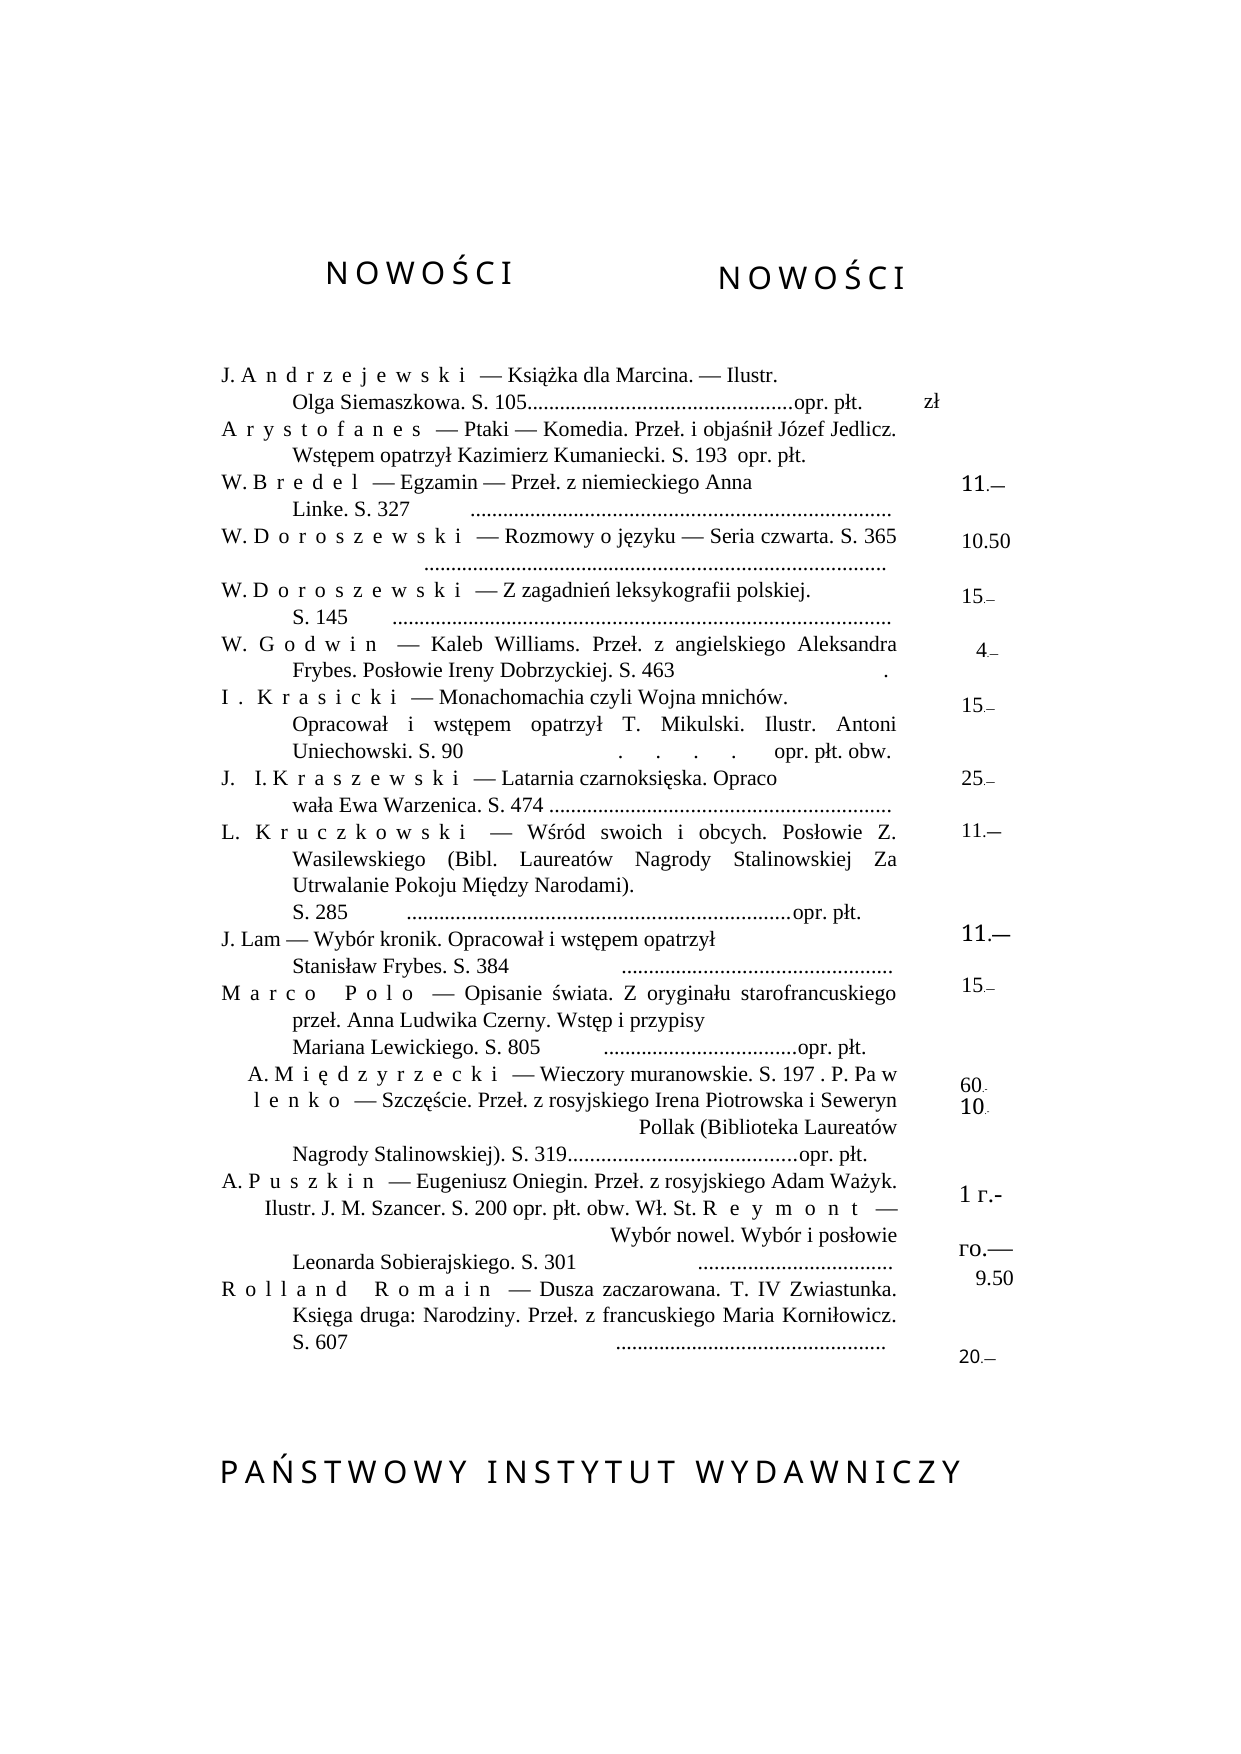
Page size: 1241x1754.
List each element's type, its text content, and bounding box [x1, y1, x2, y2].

text A. Międzyrzecki — Wieczory muranowskie. S. 197 . P. Pa w lenko — Szczęście. Przeł. z rosyjskiego Irena Piotrowska i Seweryn Pollak (Biblioteka Laureatów [221, 1059, 897, 1140]
text Linke. S. 327 [292, 495, 897, 522]
text Arystofanes — Ptaki — Komedia. Przeł. i objaśnił Józef Jedlicz. Wstępem opatrzył Kazimierz Kumaniecki. S. 193 opr. płt. [221, 414, 897, 468]
text J. Lam — Wybór kronik. Opracował i wstępem opatrzył [221, 925, 897, 952]
text 9.50 [975, 1267, 1017, 1289]
text NOWOŚCI [717, 265, 904, 296]
text W. Doroszewski — Rozmowy o języku — Seria czwarta. S. 365 [221, 522, 897, 576]
text zł [924, 391, 939, 413]
text 1 г.- [959, 1159, 1017, 1213]
text 15.— [961, 669, 1020, 723]
text 15.— [961, 975, 1020, 997]
text Leonarda Sobierajskiego. S. 301 [292, 1248, 897, 1274]
text A. Puszkin — Eugeniusz Oniegin. Przeł. z rosyjskiego Adam Ważyk. Ilustr. J. M. Szancer. S. 200 opr. płt. obw. Wł. St. Reymont — Wybór nowel. Wybór i posłowie [221, 1167, 897, 1248]
text Nagrody Stalinowskiej). S. 319 opr. płt. [292, 1140, 897, 1167]
text го.— [959, 1213, 1017, 1267]
list Krasicki — Monachomachia czyli Wojna mnichów. [221, 683, 897, 710]
text 11.— [961, 448, 1020, 502]
text W. Doroszewski — Z zagadnień leksykografii polskiej. [221, 576, 897, 603]
text 15.— [961, 560, 1020, 614]
text NOWOŚCI [325, 259, 512, 290]
text S. 285 opr. płt. [292, 898, 897, 925]
text Olga Siemaszkowa. S. 105 opr. płt. [292, 388, 897, 414]
text 20.— [959, 1348, 1017, 1367]
text 4.— [976, 614, 1020, 669]
text J. I. Kraszewski — Latarnia czarnoksięska. Opraco [221, 764, 897, 791]
text Rolland Romain — Dusza zaczarowana. T. IV Zwiastunka. Księga druga: Narodziny. Przeł. z francuskiego Maria Korniłowicz. S. 607 [221, 1274, 897, 1355]
text PAŃSTWOWY INSTYTUT WYDAWNICZY [219, 1458, 960, 1490]
text L. Kruczkowski — Wśród swoich i obcych. Posłowie Z. Wasilewskiego (Bibl. Laureatów Nagrody Stalinowskiej Za Utrwalanie Pokoju Między Narodami). [221, 818, 897, 898]
text 10.- [960, 1097, 995, 1118]
text 11.— [961, 821, 1020, 842]
text 60.- [960, 1075, 995, 1097]
text Opracował i wstępem opatrzył T. Mikulski. Ilustr. Antoni Uniechowski. S. 90 .... opr. płt. obw. [292, 710, 897, 764]
text S. 145 [292, 603, 897, 629]
text 11.— [961, 923, 1020, 946]
text 10.50 [961, 506, 1020, 560]
text W. Bredel — Egzamin — Przeł. z niemieckiego Anna [221, 468, 897, 495]
text Mariana Lewickiego. S. 805 opr. płt. [292, 1033, 897, 1059]
text J. Andrzejewski — Książka dla Marcina. — Ilustr. [221, 361, 897, 388]
text Marco Polo — Opisanie świata. Z oryginału starofrancuskiego przeł. Anna Ludwika Czerny. Wstęp i przypisy [221, 979, 897, 1033]
text Stanisław Frybes. S. 384 [292, 952, 897, 979]
text W. Godwin — Kaleb Williams. Przeł. z angielskiego Aleksandra Frybes. Posłowie Ireny Dobrzyckiej. S. 463 . [221, 629, 897, 683]
text 25.— [961, 768, 1020, 790]
text wała Ewa Warzenica. S. 474 [292, 791, 897, 818]
